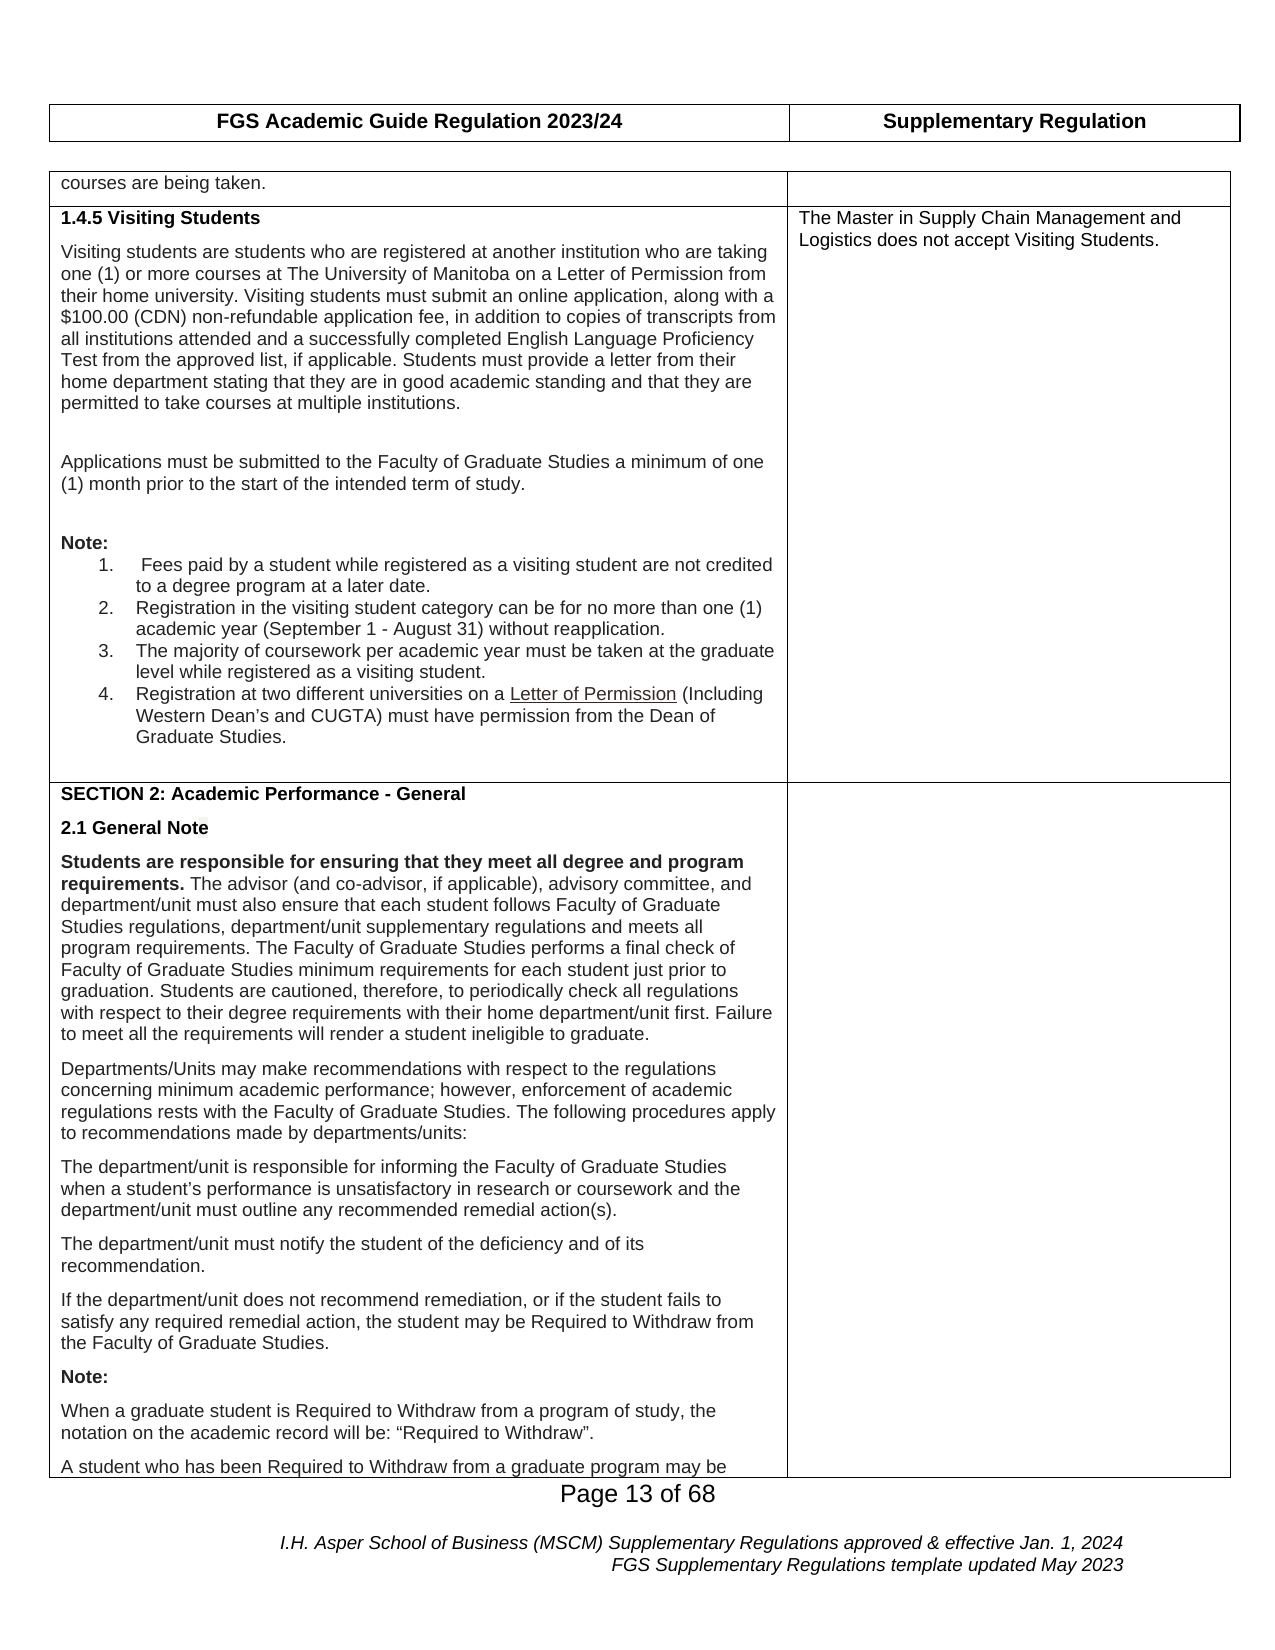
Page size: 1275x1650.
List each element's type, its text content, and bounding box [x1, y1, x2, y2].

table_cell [50, 783, 787, 1477]
table_cell [788, 172, 1230, 206]
table_cell The Master in Supply Chain Management and Logistics does not accept Visiting Students. [788, 207, 1230, 782]
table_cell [50, 172, 787, 206]
table_cell [788, 783, 1230, 1477]
table_cell 1.4.5 Visiting Students Visiting students are students who are registered at another institution who are taking one (1) or more courses at The University of Manitoba on a Letter of Permission from their home university. Visiting students must submit an online application, along with a $100.00 (CDN) non-refundable application fee, in addition to copies of transcripts from all institutions attended and a successfully completed English Language Proficiency Test from the approved list, if applicable. Students must provide a letter from their home department stating that they are in good academic standing and that they are permitted to take courses at multiple institutions. Applications must be submitted to the Faculty of Graduate Studies a minimum of one (1) month prior to the start of the intended term of study. Note: Fees paid by a student while registered as a visiting student are not credited to a degree program at a later date. Registration in the visiting student category can be for no more than one (1) academic year (September 1 - August 31) without reapplication. The majority of coursework per academic year must be taken at the graduate level while registered as a visiting student. Registration at two different universities on a Letter of Permission (Including Western Dean’s and CUGTA) must have permission from the Dean of Graduate Studies. [50, 207, 787, 782]
